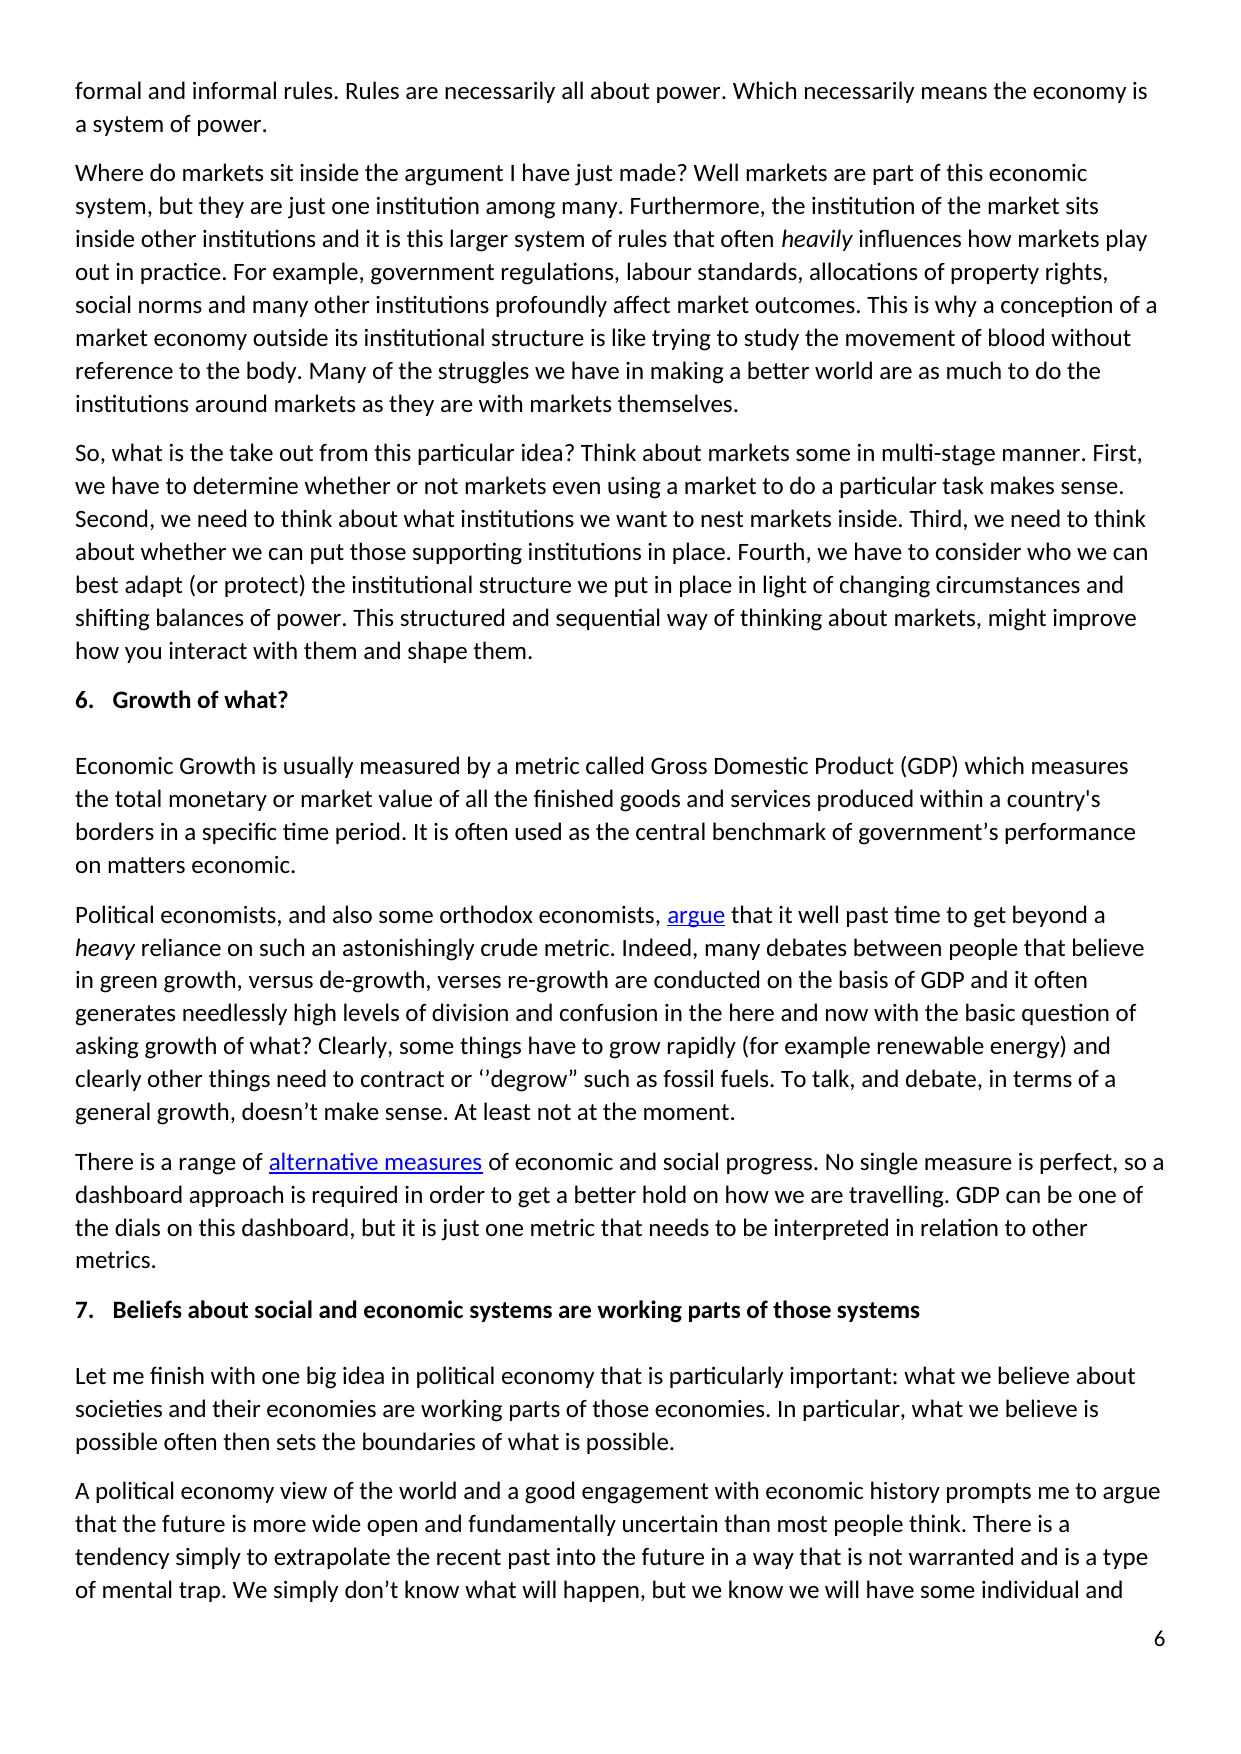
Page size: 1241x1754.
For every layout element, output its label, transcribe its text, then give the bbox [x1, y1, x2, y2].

text Where do markets sit inside the argument I have just made? Well markets are part of this economic system, but they are just one institution among many. Furthermore, the institution of the market sits inside other institutions and it is this larger system of rules that often heavily influences how markets play out in practice. For example, government regulations, labour standards, allocations of property rights, social norms and many other institutions profoundly affect market outcomes. This is why a conception of a market economy outside its institutional structure is like trying to study the movement of blood without reference to the body. Many of the struggles we have in making a better world are as much to do the institutions around markets as they are with markets themselves. [75, 157, 1165, 418]
text Let me finish with one big idea in political economy that is particularly important: what we believe about societies and their economies are working parts of those economies. In particular, what we believe is possible often then sets the boundaries of what is possible. [75, 1327, 1165, 1456]
text Economic Growth is usually measured by a metric called Gross Domestic Product (GDP) which measures the total monetary or market value of all the finished goods and services produced within a country's borders in a specific time period. It is often used as the central benchmark of government’s performance on matters economic. [75, 717, 1165, 880]
subtitle Growth of what? [75, 684, 1165, 715]
text There is a range of alternative measures of economic and social progress. No single measure is perfect, so a dashboard approach is required in order to get a better hold on how we are travelling. GDP can be one of the dials on this dashboard, but it is just one metric that needs to be interpreted in relation to other metrics. [75, 1173, 1165, 1275]
text Political economists, and also some orthodox economists, argue that it well past time to get beyond a heavy reliance on such an astonishingly crude metric. Indeed, many debates between people that believe in green growth, versus de-growth, verses re-growth are conducted on the basis of GDP and it often generates needlessly high levels of division and confusion in the here and now with the basic question of asking growth of what? Clearly, some things have to grow rapidly (for example renewable energy) and clearly other things need to contract or ‘’degrow” such as fossil fuels. To talk, and debate, in terms of a general growth, doesn’t make sense. At least not at the moment. [75, 899, 1165, 1127]
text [75, 1475, 1165, 1605]
text So, what is the take out from this particular idea? Think about markets some in multi-stage manner. First, we have to determine whether or not markets even using a market to do a particular task makes sense. Second, we need to think about what institutions we want to nest markets inside. Third, we need to think about whether we can put those supporting institutions in place. Fourth, we have to consider who we can best adapt (or protect) the institutional structure we put in place in light of changing circumstances and shifting balances of power. This structured and sequential way of thinking about markets, might improve how you interact with them and shape them. [75, 437, 1165, 666]
subtitle Beliefs about social and economic systems are working parts of those systems [75, 1294, 1165, 1325]
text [75, 75, 1165, 138]
